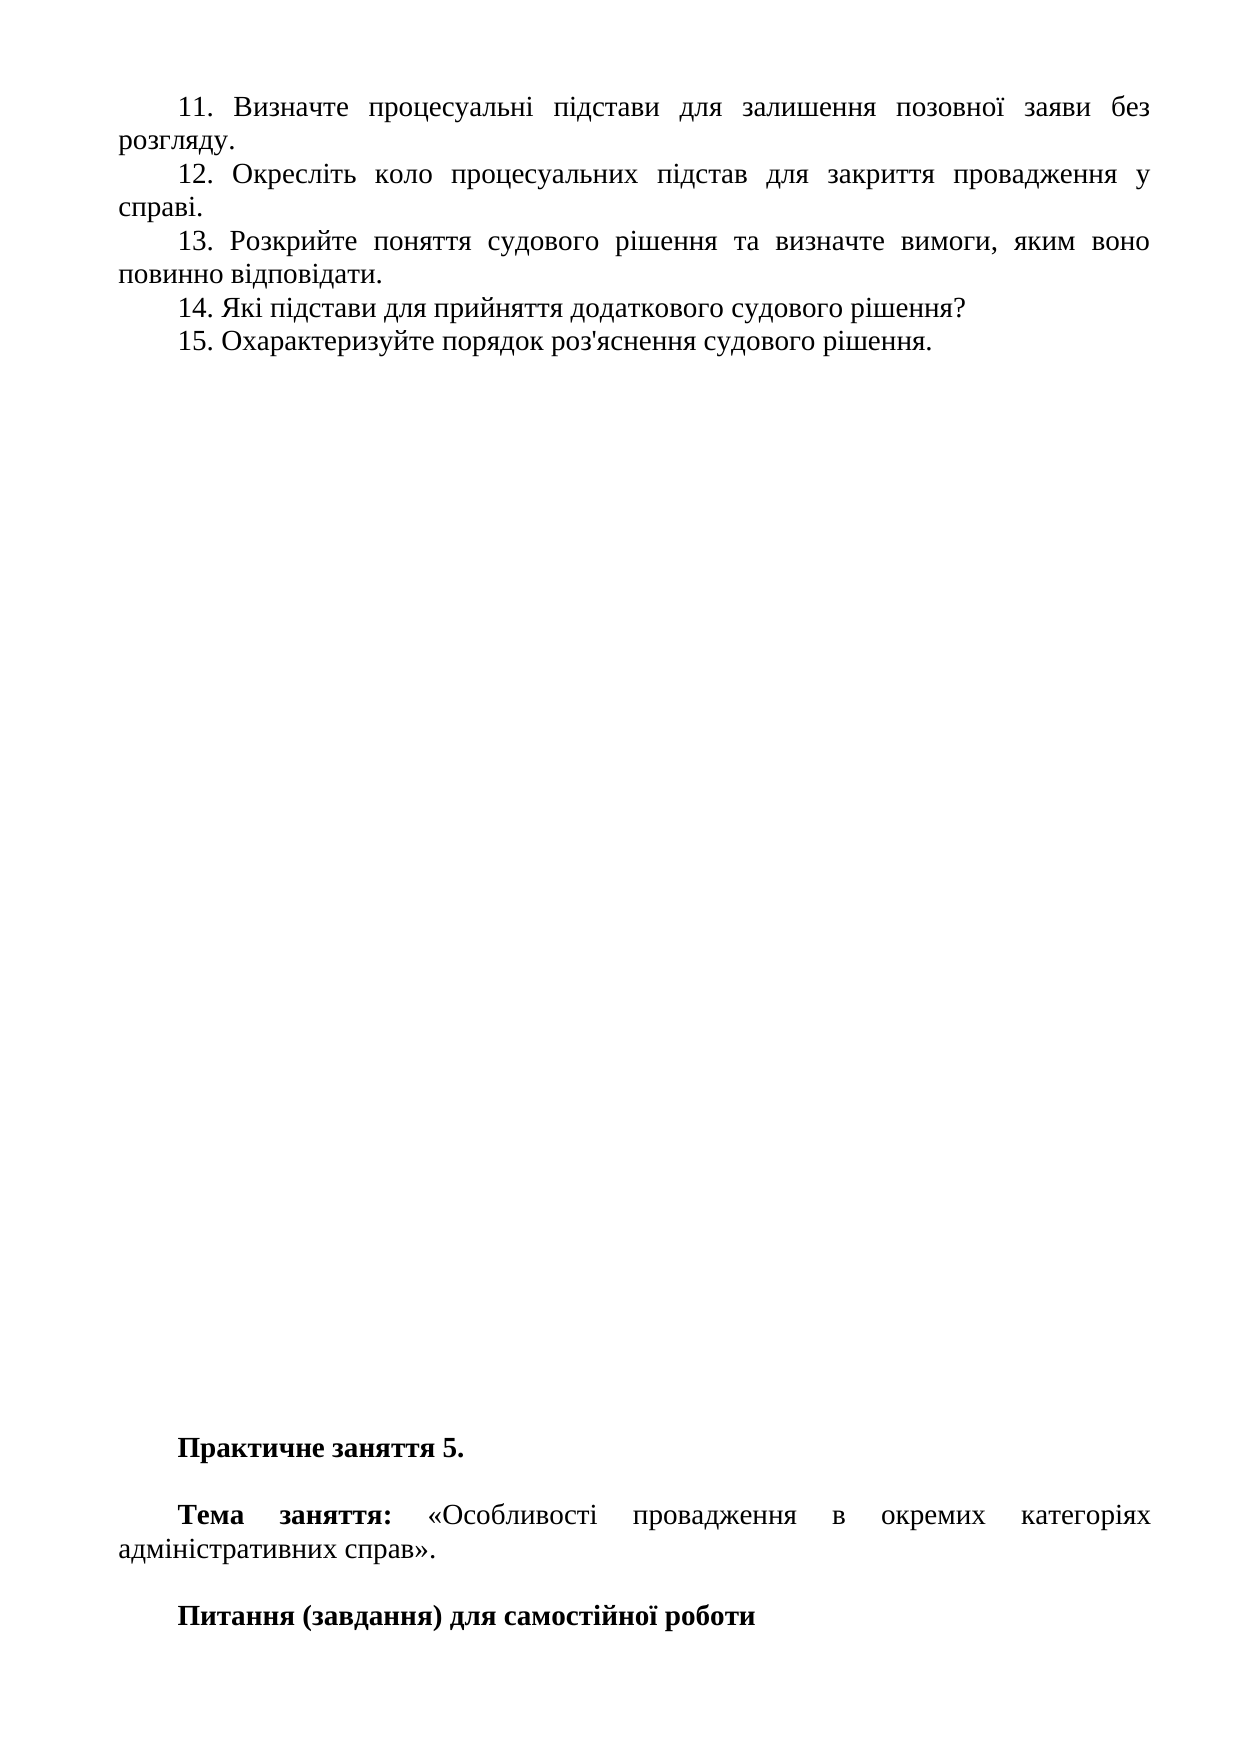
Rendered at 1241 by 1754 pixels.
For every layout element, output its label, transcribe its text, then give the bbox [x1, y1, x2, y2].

text 13. Розкрийте поняття судового рішення та визначте вимоги, яким воно повинно відповідати. [118, 223, 1152, 290]
text 12. Окресліть коло процесуальних підстав для закриття провадження у справі. [118, 156, 1152, 223]
text 15. Охарактеризуйте порядок роз'яснення судового рішення. [118, 323, 1152, 357]
text Тема заняття: «Особливості провадження в окремих категоріях адміністративних справ». [118, 1497, 1152, 1564]
text 14. Які підстави для прийняття додаткового судового рішення? [118, 290, 1152, 323]
text Практичне заняття 5. [118, 1430, 1152, 1464]
text 11. Визначте процесуальні підстави для залишення позовної заяви без розгляду. [118, 89, 1152, 156]
text Питання (завдання) для самостійної роботи [118, 1598, 1152, 1632]
